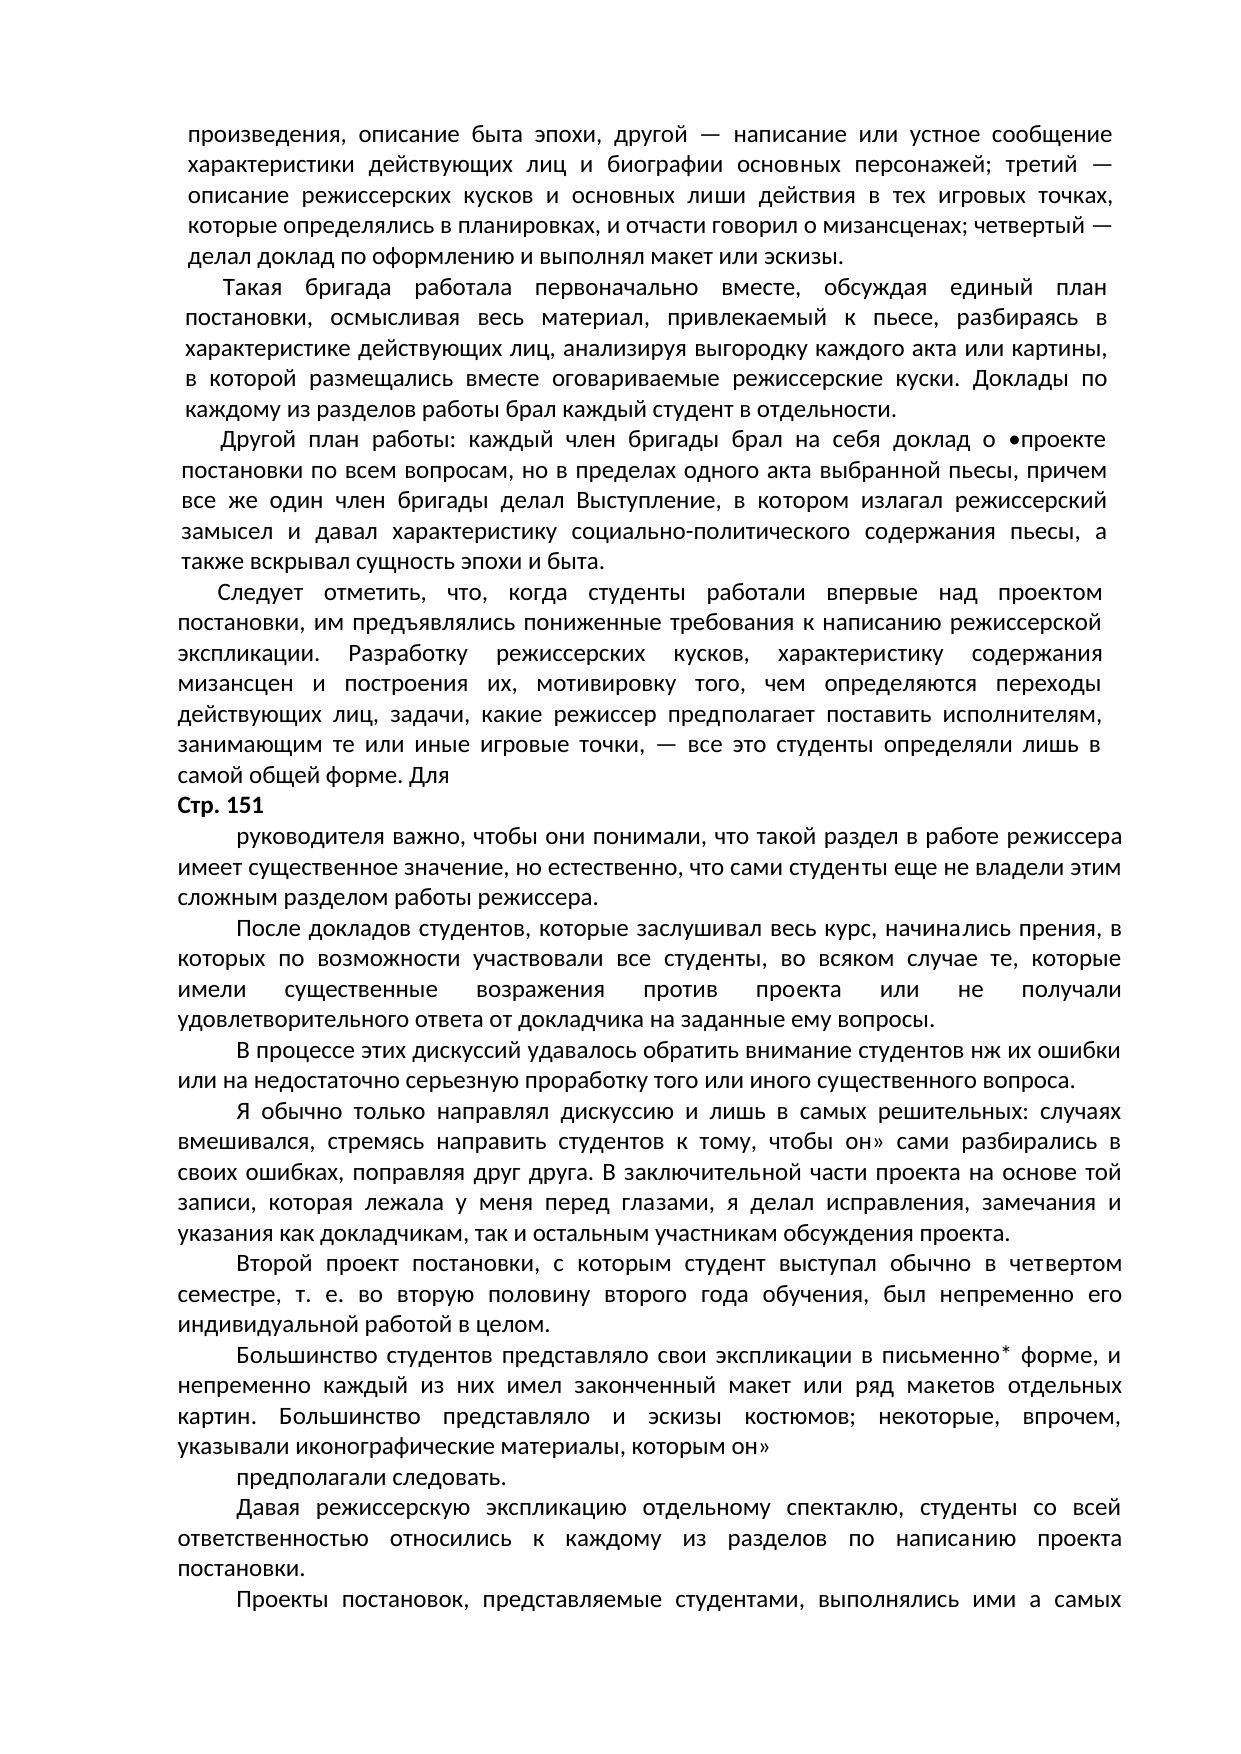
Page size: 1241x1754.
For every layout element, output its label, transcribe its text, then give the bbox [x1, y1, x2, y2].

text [177, 1583, 1122, 1614]
text Такая бригада работала первоначально вместе, обсуждая единый план постановки, осмысливая весь материал, привлекаемый к пьесе, разбираясь в характеристике действующих лиц, анализируя выгородку каждого акта или картины, в которой размещались вместе оговариваемые режиссерские куски. Доклады по каждому из разделов работы брал каждый студент в отдельности. [185, 271, 1109, 423]
text Большинство студентов представляло свои экспликации в письменно* форме, и непременно каждый из них имел законченный макет или ряд макетов отдельных картин. Большинство представляло и эскизы костюмов; некоторые, впрочем, указывали иконографические материалы, которым он» [177, 1339, 1122, 1461]
text После докладов студентов, которые заслушивал весь курс, начинались прения, в которых по возможности участвовали все студенты, во всяком случае те, которые имели существенные возражения против проекта или не получали удовлетворительного ответа от докладчика на заданные ему вопросы. [177, 912, 1122, 1034]
text Следует отметить, что, когда студенты работали впервые над проектом постановки, им предъявлялись пониженные требования к написанию режиссерской экспликации. Разработку режиссерских кусков, характеристику содержания мизансцен и построения их, мотивировку того, чем определяются переходы действующих лиц, задачи, какие режиссер предполагает поставить исполнителям, занимающим те или иные игровые точки, — все это студенты определяли лишь в самой общей форме. Для [177, 576, 1103, 789]
text Я обычно только направлял дискуссию и лишь в самых решительных: случаях вмешивался, стремясь направить студентов к тому, чтобы он» сами разбирались в своих ошибках, поправляя друг друга. В заключительной части проекта на основе той записи, которая лежала у меня перед глазами, я делал исправления, замечания и указания как докладчикам, так и остальным участникам обсуждения проекта. [177, 1095, 1122, 1247]
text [188, 118, 1114, 271]
text Другой план работы: каждый член бригады брал на себя доклад о •проекте постановки по всем вопросам, но в пределах одного акта выбранной пьесы, причем все же один член бригады делал Выступление, в котором излагал режиссерский замысел и давал характеристику социально-политического содержания пьесы, а также вскрывал сущность эпохи и быта. [181, 423, 1107, 576]
text Второй проект постановки, с которым студент выступал обычно в четвертом семестре, т. е. во вторую половину второго года обучения, был непременно его индивидуальной работой в целом. [177, 1247, 1122, 1339]
text предполагали следовать. [177, 1461, 1122, 1492]
text Стр. 151 [177, 789, 1122, 820]
text Давая режиссерскую экспликацию отдельному спектаклю, студенты со всей ответственностью относились к каждому из разделов по написанию проекта постановки. [177, 1492, 1122, 1583]
text В процессе этих дискуссий удавалось обратить внимание студентов нж их ошибки или на недостаточно серьезную проработку того или иного существенного вопроса. [177, 1034, 1122, 1095]
text руководителя важно, чтобы они понимали, что такой раздел в работе режиссера имеет существенное значение, но естественно, что сами студенты еще не владели этим сложным разделом работы режиссера. [177, 820, 1122, 912]
